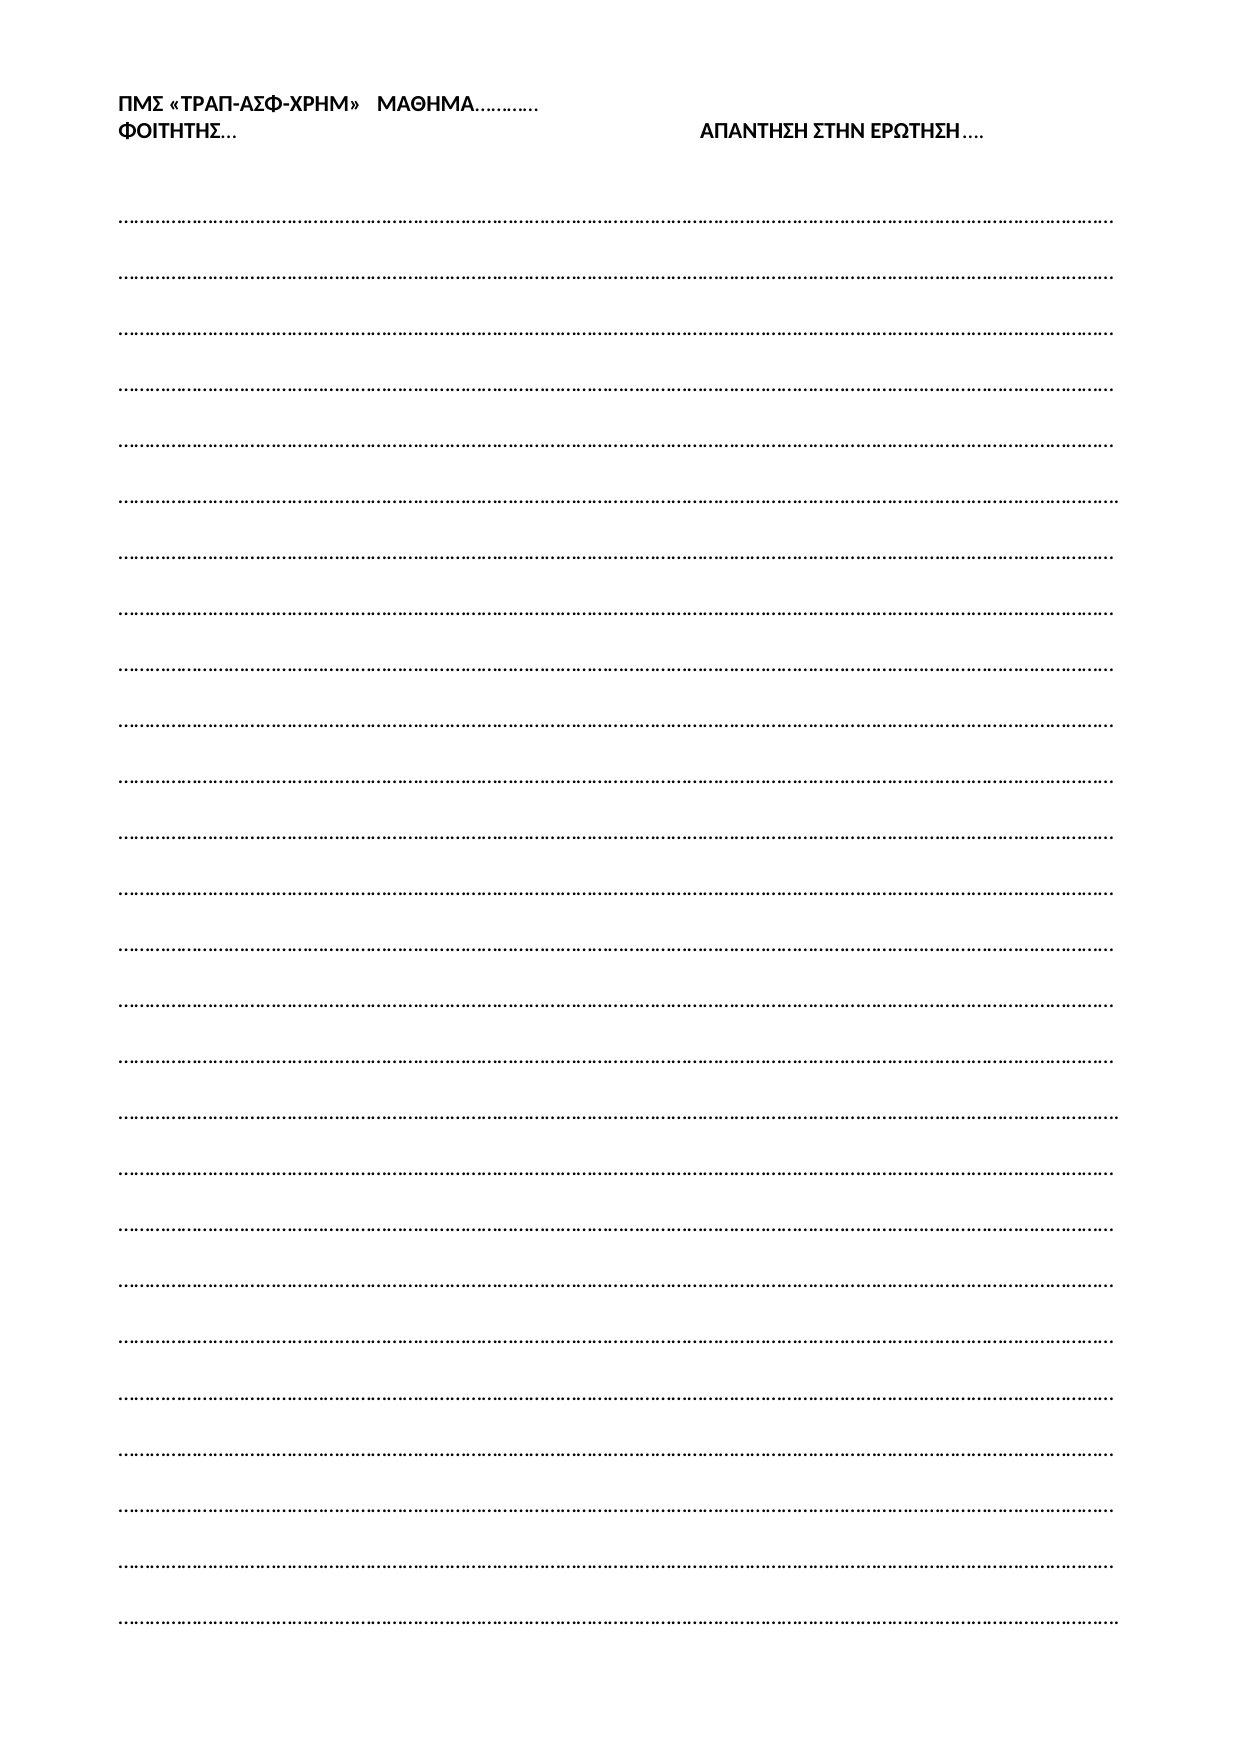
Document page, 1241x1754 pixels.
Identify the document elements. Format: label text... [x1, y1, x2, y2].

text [118, 201, 1122, 509]
text ……………………………………………………………………………………………………………………………………………………………………………………………………………………………………………………………………………………………………………………………………………………………………………………………………………………………………………………………………………………………………………………………………………………………………………………………………………………………………………………………………………………………………………………………………………………………………………………………………………………………………………………………………… [118, 537, 1122, 789]
text ΠΜΣ «ΤΡΑΠ-ΑΣΦ-ΧΡΗΜ» ΜΑΘΗΜΑ………… [118, 89, 1122, 117]
text ΦΟΙΤΗΤΗΣ… ΑΠΑΝΤΗΣΗ ΣΤΗΝ ΕΡΩΤΗΣΗ…. [118, 117, 1122, 145]
text ……………………………………………………………………………………………………………………………………………………………………………………………………………………………………………………………………………………………………………………………………………………………………………………………………………………………………………………………………………………………………………………… [118, 1153, 1122, 1293]
